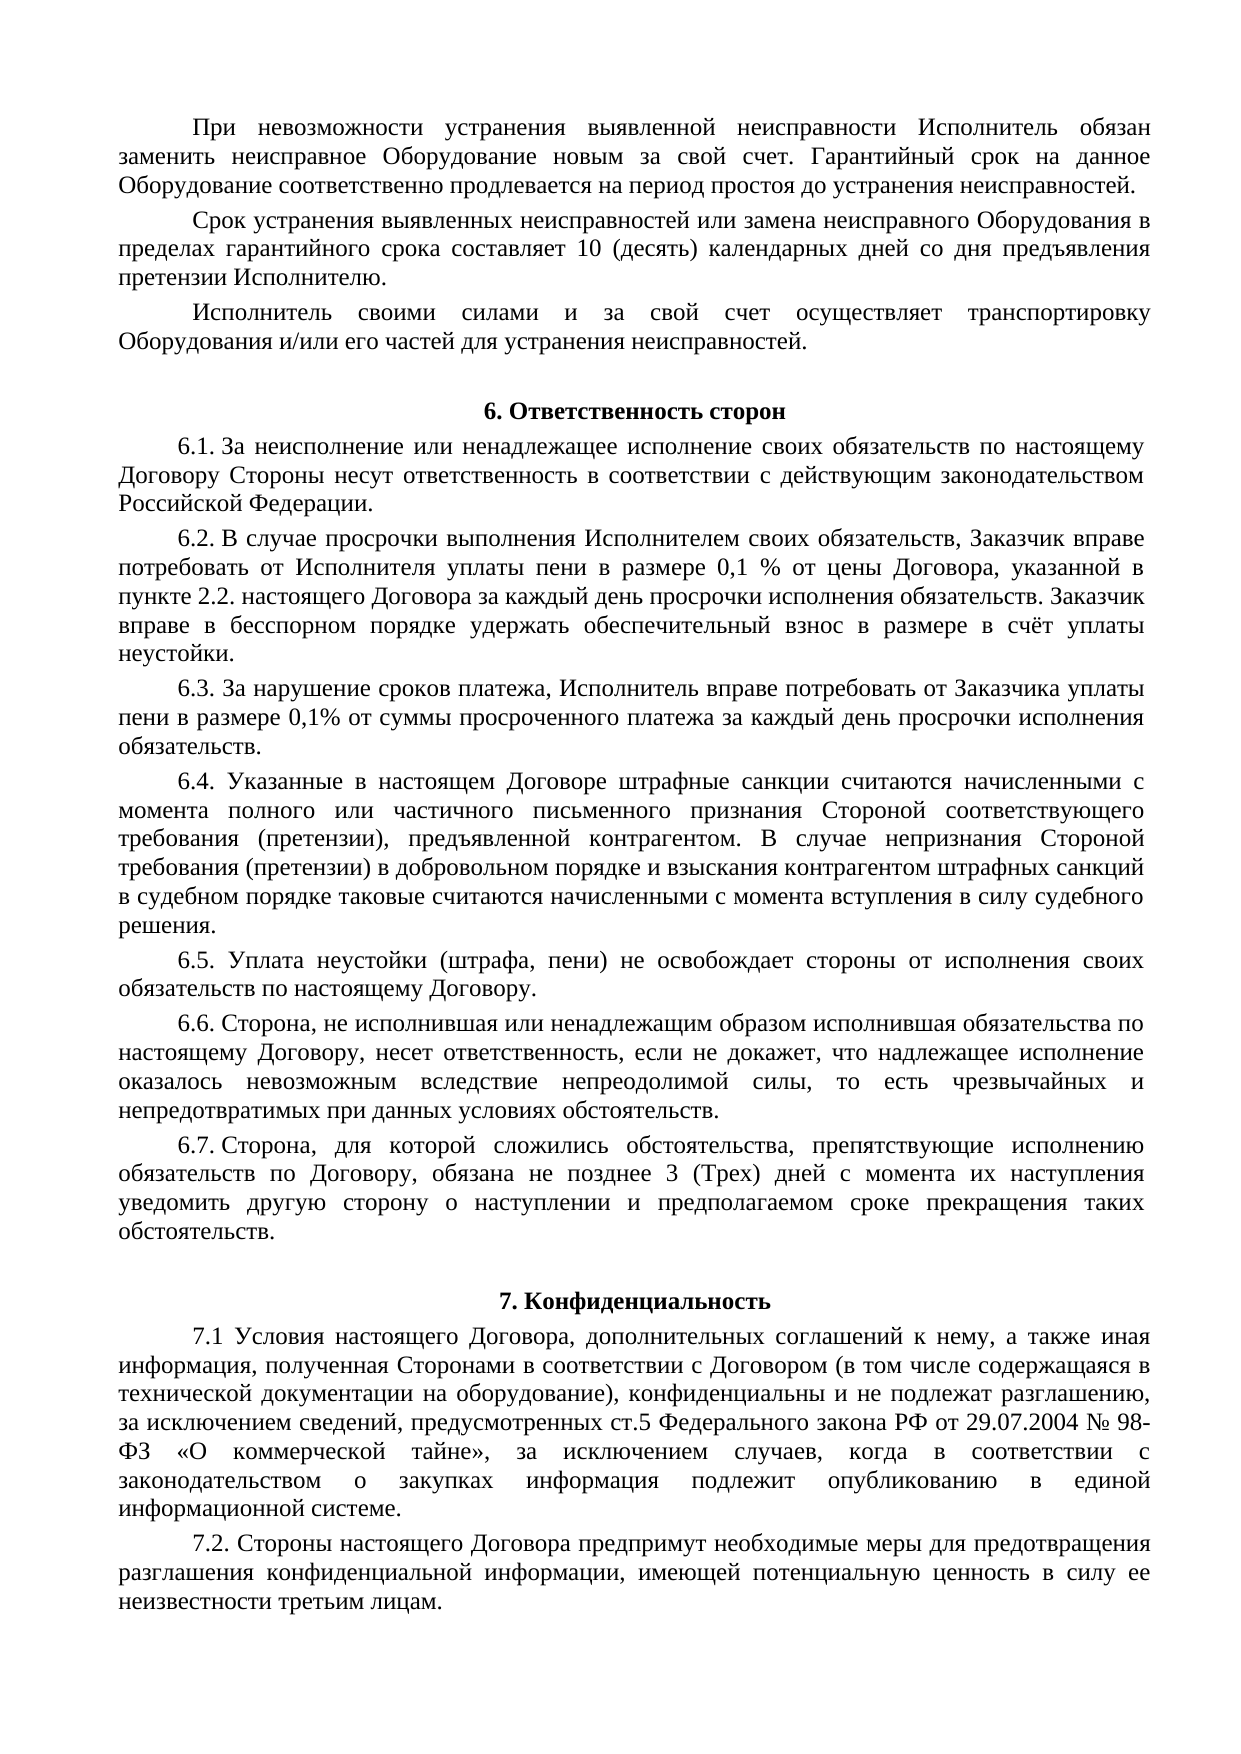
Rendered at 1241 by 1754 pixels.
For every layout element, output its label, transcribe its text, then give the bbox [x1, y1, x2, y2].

text 6.5. Уплата неустойки (штрафа, пени) не освобождает стороны от исполнения своих обязательств по настоящему Договору. [118, 945, 1145, 1002]
text 7. Конфиденциальность [118, 1286, 1152, 1315]
text 7.2. Стороны настоящего Договора предпримут необходимые меры для предотвращения разглашения конфиденциальной информации, имеющей потенциальную ценность в силу ее неизвестности третьим лицам. [118, 1528, 1152, 1615]
text 6.3. За нарушение сроков платежа, Исполнитель вправе потребовать от Заказчика уплаты пени в размере 0,1% от суммы просроченного платежа за каждый день просрочки исполнения обязательств. [118, 673, 1145, 760]
text При невозможности устранения выявленной неисправности Исполнитель обязан заменить неисправное Оборудование новым за свой счет. Гарантийный срок на данное Оборудование соответственно продлевается на период простоя до устранения неисправностей. [118, 112, 1152, 198]
text Срок устранения выявленных неисправностей или замена неисправного Оборудования в пределах гарантийного срока составляет 10 (десять) календарных дней со дня предъявления претензии Исполнителю. [118, 205, 1152, 291]
text 6.7. Сторона, для которой сложились обстоятельства, препятствующие исполнению обязательств по Договору, обязана не позднее 3 (Трех) дней с момента их наступления уведомить другую сторону о наступлении и предполагаемом сроке прекращения таких обстоятельств. [118, 1130, 1145, 1245]
text 6.4. Указанные в настоящем Договоре штрафные санкции считаются начисленными с момента полного или частичного письменного признания Стороной соответствующего требования (претензии), предъявленной контрагентом. В случае непризнания Стороной требования (претензии) в добровольном порядке и взыскания контрагентом штрафных санкций в судебном порядке таковые считаются начисленными с момента вступления в силу судебного решения. [118, 766, 1145, 938]
text 6.1. За неисполнение или ненадлежащее исполнение своих обязательств по настоящему Договору Стороны несут ответственность в соответствии с действующим законодательством Российской Федерации. [118, 431, 1145, 517]
text Исполнитель своими силами и за свой счет осуществляет транспортировку Оборудования и/или его частей для устранения неисправностей. [118, 297, 1152, 355]
text 6.6. Сторона, не исполнившая или ненадлежащим образом исполнившая обязательства по настоящему Договору, несет ответственность, если не докажет, что надлежащее исполнение оказалось невозможным вследствие непреодолимой силы, то есть чрезвычайных и непредотвратимых при данных условиях обстоятельств. [118, 1008, 1145, 1123]
text 7.1 Условия настоящего Договора, дополнительных соглашений к нему, а также иная информация, полученная Сторонами в соответствии с Договором (в том числе содержащаяся в технической документации на оборудование), конфиденциальны и не подлежат разглашению, за исключением сведений, предусмотренных ст.5 Федерального закона РФ от 29.07.2004 № 98-ФЗ «О коммерческой тайне», за исключением случаев, когда в соответствии с законодательством о закупках информация подлежит опубликованию в единой информационной системе. [118, 1321, 1152, 1522]
text 6.2. В случае просрочки выполнения Исполнителем своих обязательств, Заказчик вправе потребовать от Исполнителя уплаты пени в размере 0,1 % от цены Договора, указанной в пункте 2.2. настоящего Договора за каждый день просрочки исполнения обязательств. Заказчик вправе в бесспорном порядке удержать обеспечительный взнос в размере в счёт уплаты неустойки. [118, 523, 1145, 667]
text 6. Ответственность сторон [118, 396, 1152, 425]
